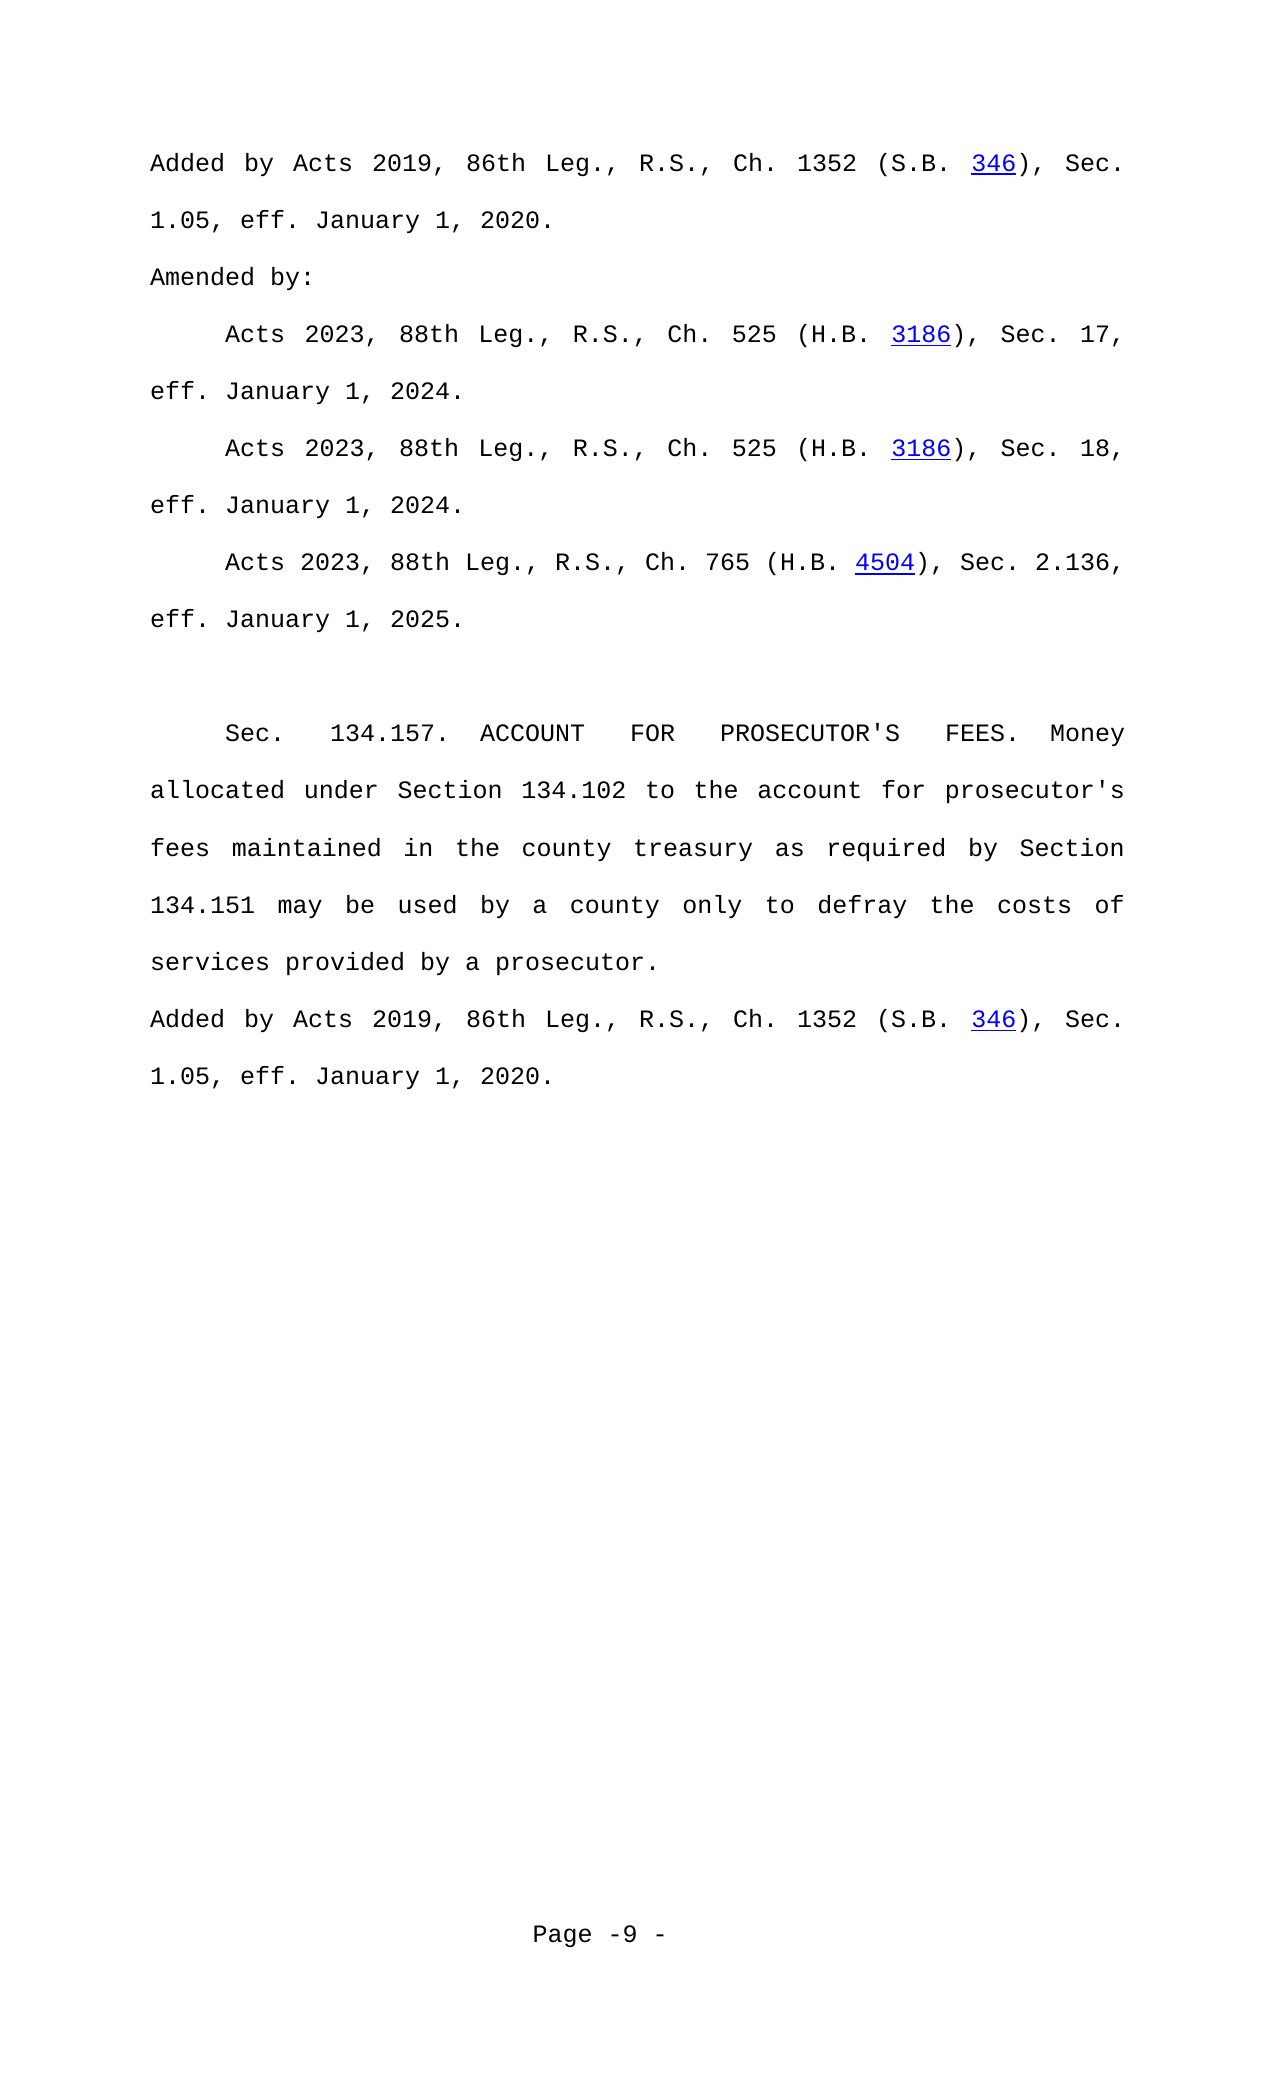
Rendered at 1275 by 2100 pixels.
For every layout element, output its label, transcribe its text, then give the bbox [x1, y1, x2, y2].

text Added by Acts 2019, 86th Leg., R.S., Ch. 1352 (S.B. 346), Sec. 1.05, eff. January 1, 2020. [150, 1006, 1125, 1092]
text Added by Acts 2019, 86th Leg., R.S., Ch. 1352 (S.B. 346), Sec. 1.05, eff. January 1, 2020. [150, 150, 1125, 236]
text Acts 2023, 88th Leg., R.S., Ch. 525 (H.B. 3186), Sec. 17, eff. January 1, 2024. [150, 321, 1125, 407]
text Acts 2023, 88th Leg., R.S., Ch. 525 (H.B. 3186), Sec. 18, eff. January 1, 2024. [150, 435, 1125, 521]
text Amended by: [150, 264, 1125, 293]
text Acts 2023, 88th Leg., R.S., Ch. 765 (H.B. 4504), Sec. 2.136, eff. January 1, 2025. [150, 549, 1125, 635]
text Sec. 134.157. ACCOUNT FOR PROSECUTOR'S FEES. Money allocated under Section 134.102 to the account for prosecutor's fees maintained in the county treasury as required by Section 134.151 may be used by a county only to defray the costs of services provided by a prosecutor. [150, 721, 1125, 978]
